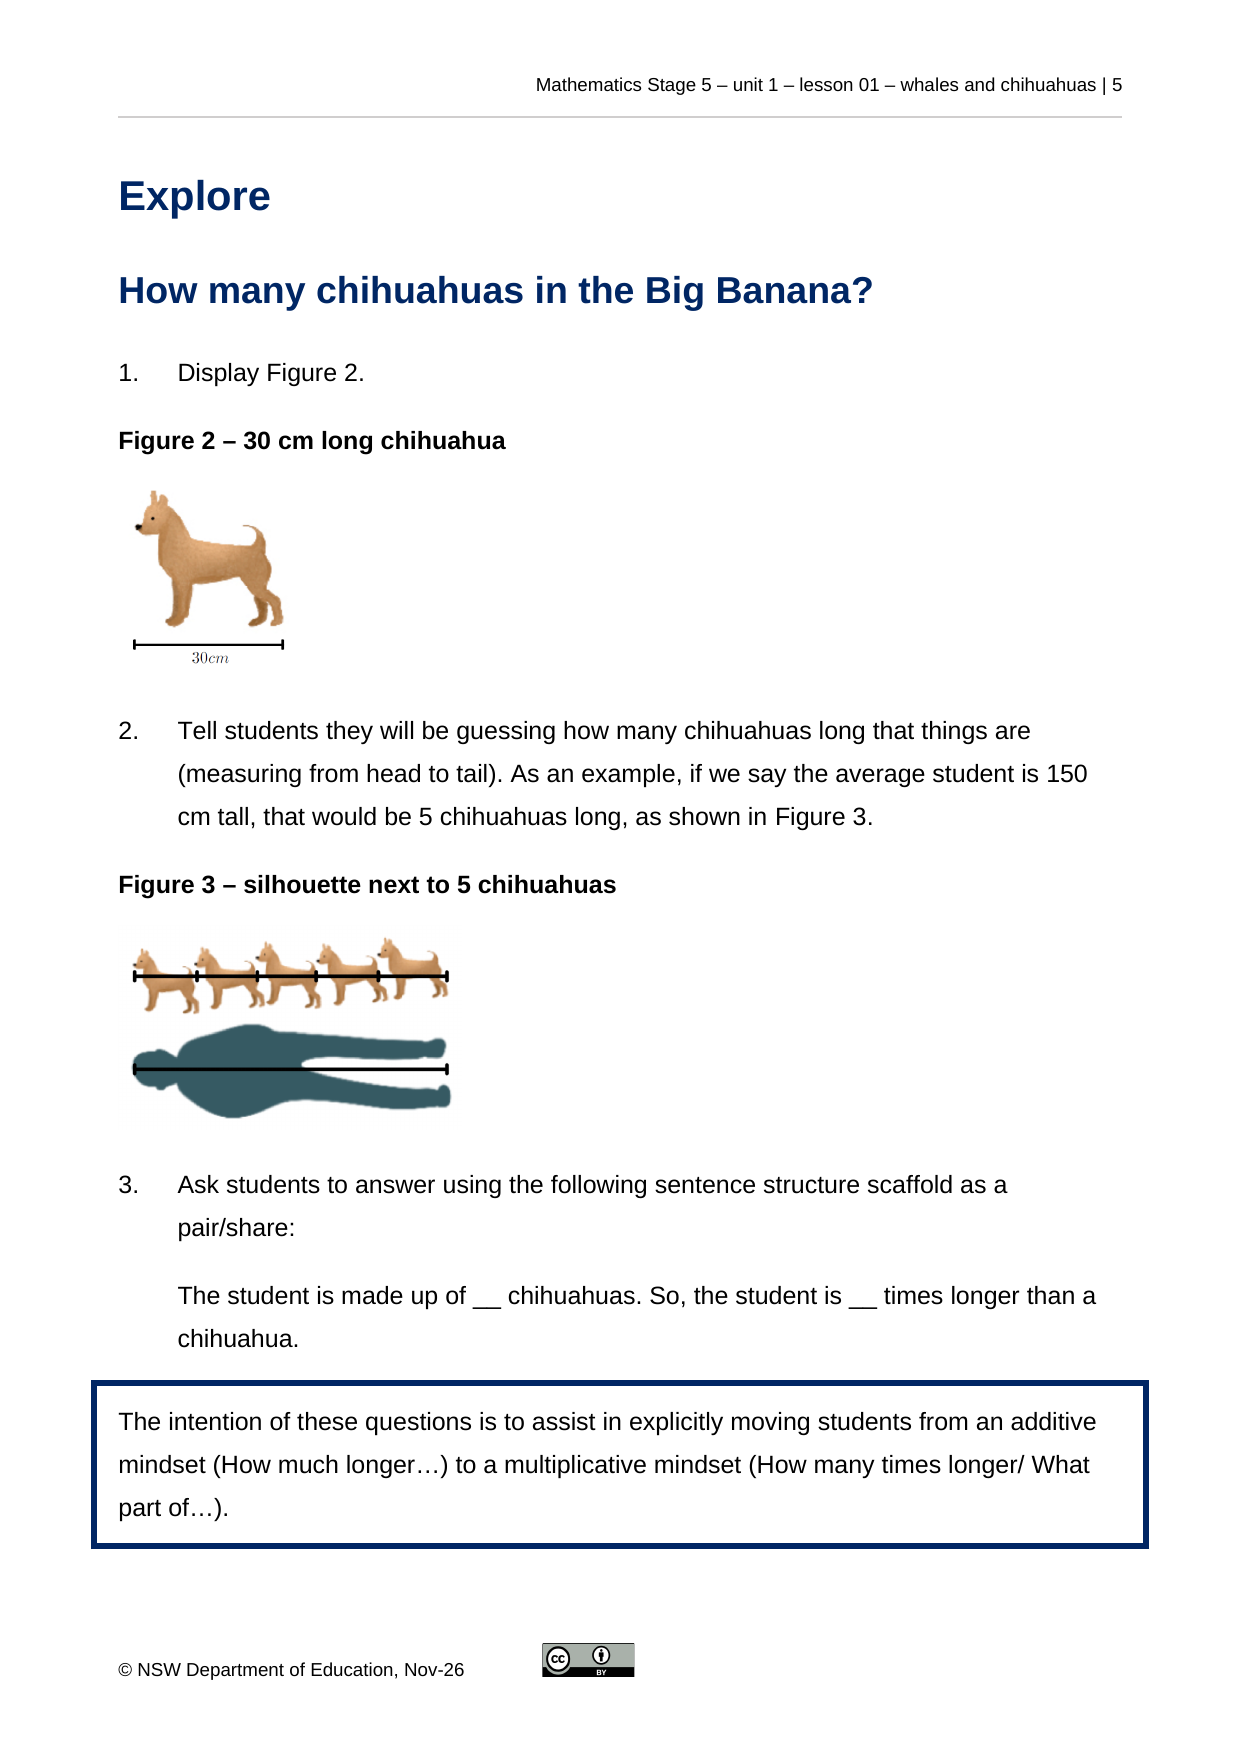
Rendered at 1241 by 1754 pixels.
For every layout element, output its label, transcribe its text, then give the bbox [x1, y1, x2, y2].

picture [119, 926, 461, 1130]
list Display Figure 2. [118, 358, 1122, 387]
text The intention of these questions is to assist in explicitly moving students from an additive mindset (How much longer…) to a multiplicative mindset (How many times longer/ What part of…). [97, 1386, 1143, 1543]
list Tell students they will be guessing how many chihuahuas long that things are (measuring from head to tail). As an example, if we say the average student is 150 cm tall, that would be 5 chihuahuas long, as shown in Figure 3. [118, 716, 1122, 831]
picture [118, 480, 298, 677]
picture [542, 1643, 635, 1677]
subtitle How many chihuahuas in the Big Banana? [118, 268, 1122, 312]
text Figure 3 – silhouette next to 5 chihuahuas [118, 871, 1122, 899]
text The student is made up of __ chihuahuas. So, the student is __ times longer than a chihuahua. [177, 1281, 1122, 1353]
list Ask students to answer using the following sentence structure scaffold as a pair/share: [118, 1170, 1122, 1242]
text Figure 2 – 30 cm long chihuahua [118, 426, 1122, 455]
subtitle Explore [118, 172, 1122, 219]
